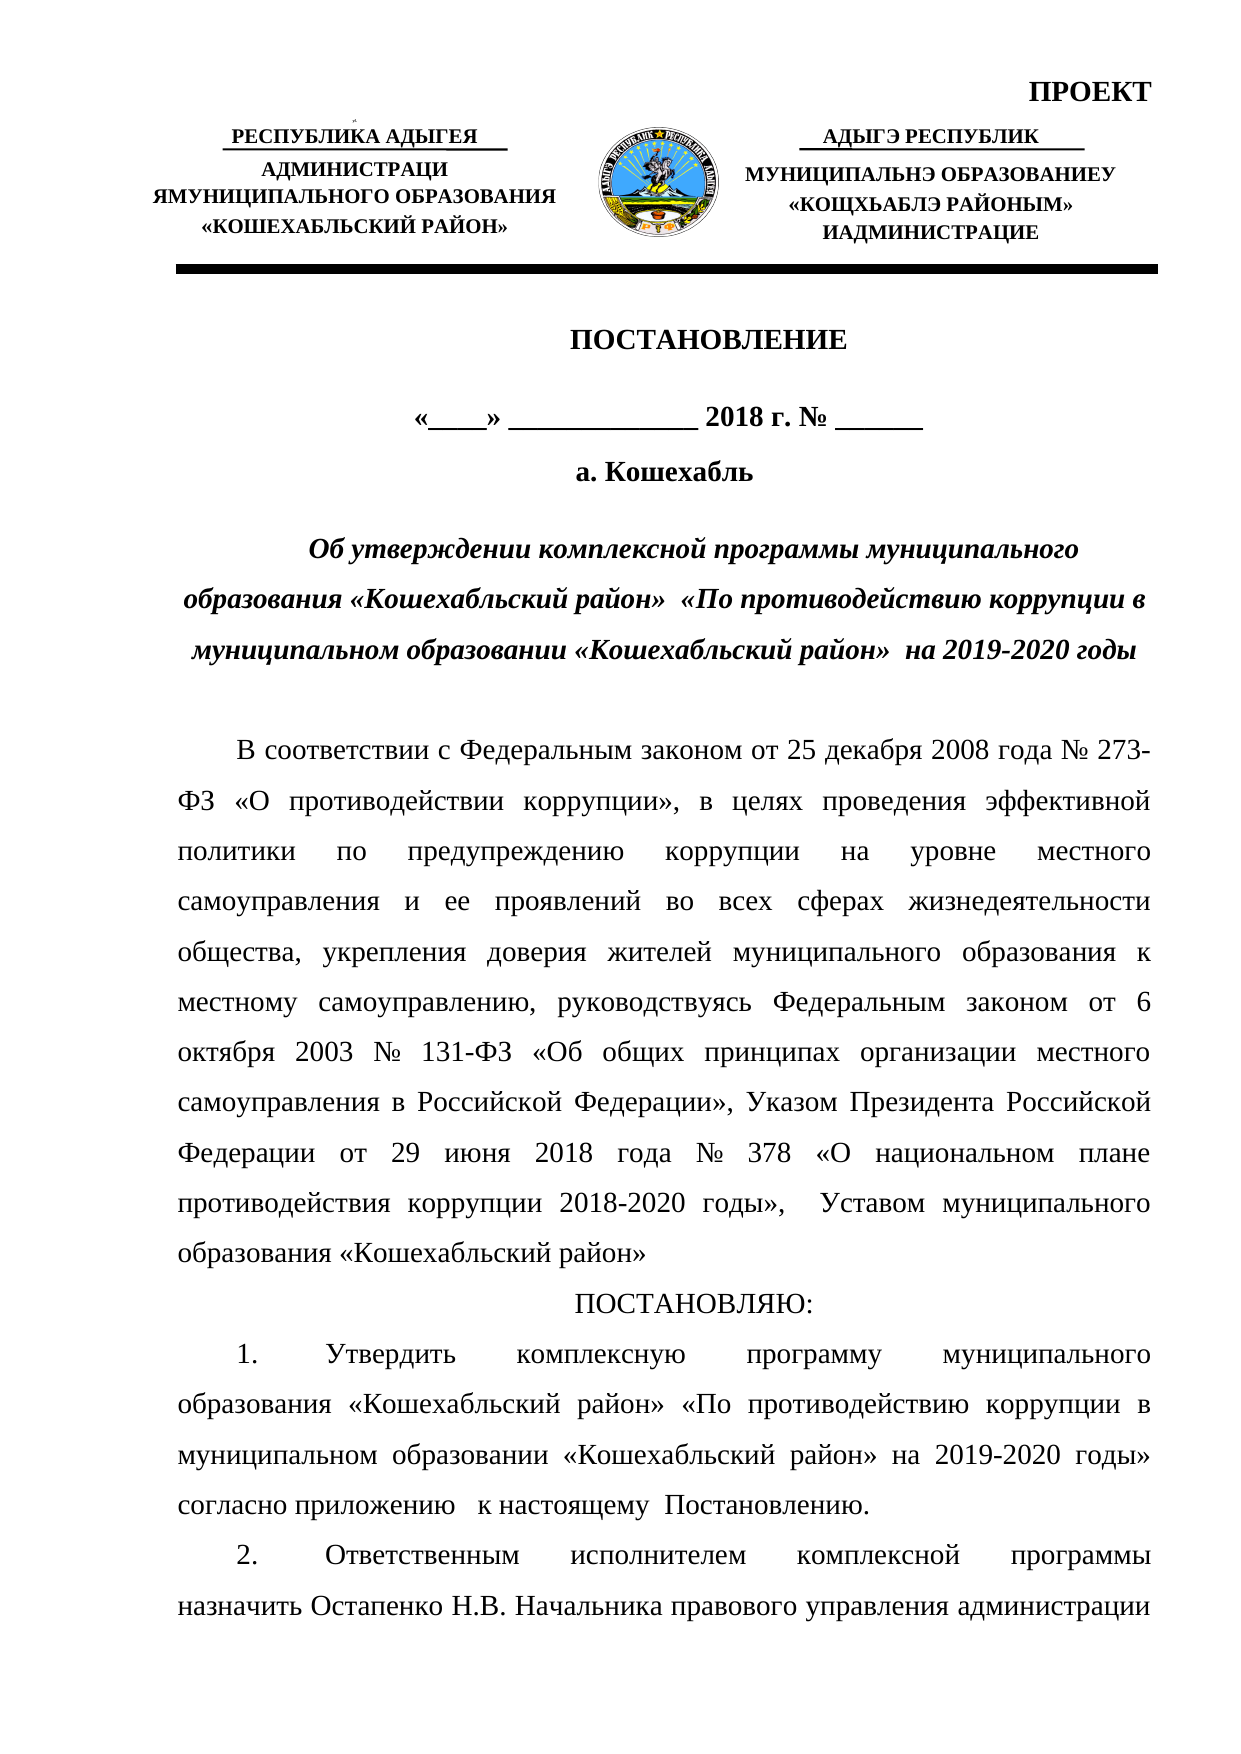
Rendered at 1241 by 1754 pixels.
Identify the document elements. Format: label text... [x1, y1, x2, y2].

text а. Кошехабль [177, 454, 1152, 488]
table_header АДЫГЭ РЕСПУБЛИК МУНИЦИПАЛЬНЭ ОБРАЗОВАНИЕУ «КОЩХЬАБЛЭ РАЙОНЫМ» ИАДМИНИСТРАЦИЕ [724, 118, 1167, 248]
text ПОСТАНОВЛЕНИЕ [148, 322, 1167, 356]
text ПОСТАНОВЛЯЮ: [177, 1286, 1152, 1319]
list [177, 1537, 1152, 1621]
text В соответствии с Федеральным законом от 25 декабря 2008 года № 273-ФЗ «О противодействии коррупции», в целях проведения эффективной политики по предупреждению коррупции на уровне местного самоуправления и ее проявлений во всех сферах жизнедеятельности общества, укрепления доверия жителей муниципального образования к местному самоуправлению, руководствуясь Федеральным законом от 6 октября 2003 № 131-ФЗ «Об общих принципах организации местного самоуправления в Российской Федерации», Указом Президента Российской Федерации от 29 июня 2018 года № 378 «О национальном плане противодействия коррупции 2018-2020 годы», Уставом муниципального образования «Кошехабльский район» [177, 732, 1152, 1269]
text «____» _____________ 2018 г. № ______ [177, 399, 1152, 433]
text Об утверждении комплексной программы муниципального образования «Кошехабльский район» «По противодействию коррупции в муниципальном образовании «Кошехабльский район» на 2019-2020 годы [177, 531, 1152, 665]
list Утвердить комплексную программу муниципального образования «Кошехабльский район» «По противодействию коррупции в муниципальном образовании «Кошехабльский район» на 2019-2020 годы» согласно приложению к настоящему Постановлению. [177, 1336, 1152, 1521]
table_header yf. РЕСПУБЛИКА АДЫГЕЯ АДМИНИСТРАЦИЯМуниципального образования «КОШЕХАБЛЬСКИЙ РАЙОН» [163, 118, 576, 248]
table_header [576, 118, 724, 248]
picture [598, 127, 719, 237]
